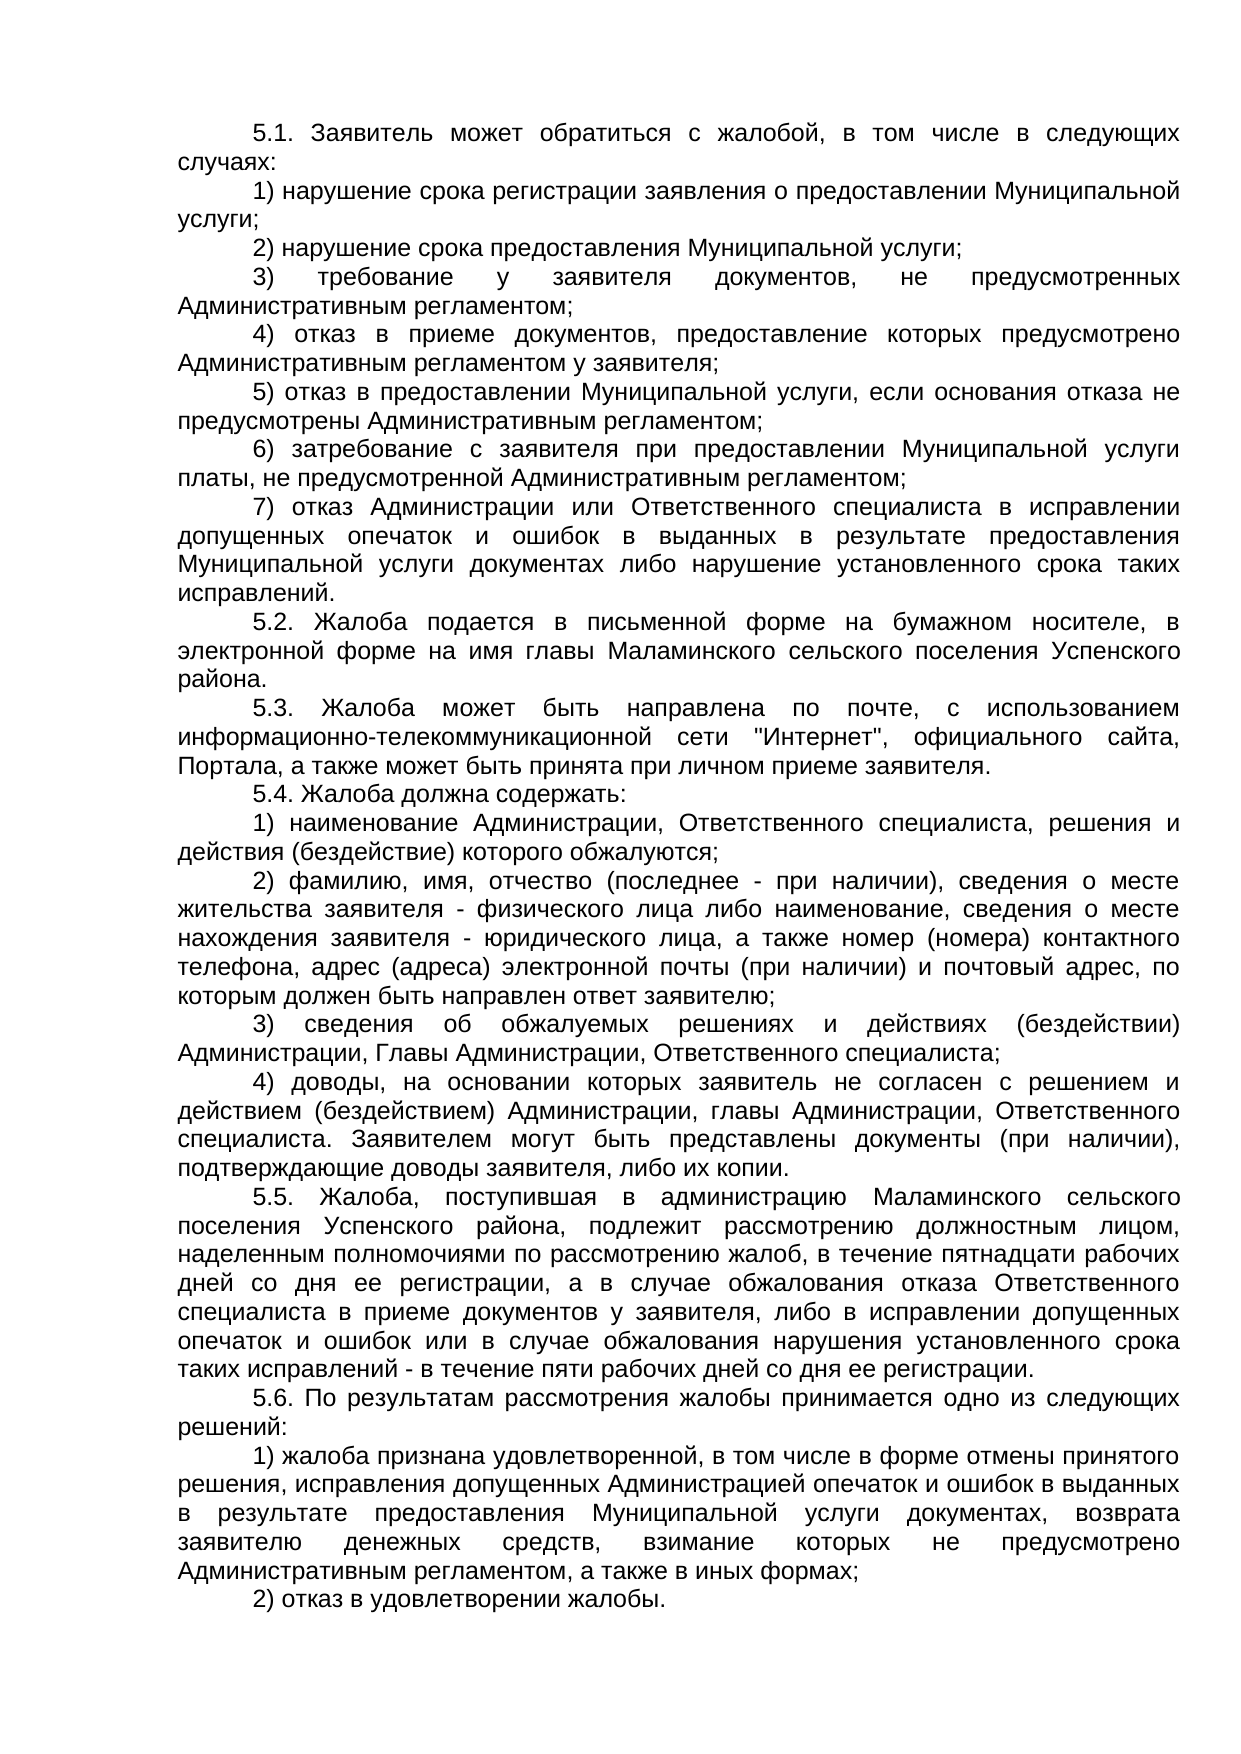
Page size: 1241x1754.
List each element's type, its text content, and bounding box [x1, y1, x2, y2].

text 5.1. Заявитель может обратиться с жалобой, в том числе в следующих случаях: [177, 118, 1181, 176]
text 5.6. По результатам рассмотрения жалобы принимается одно из следующих решений: [177, 1383, 1181, 1441]
text 5.2. Жалоба подается в письменной форме на бумажном носителе, в электронной форме на имя главы Маламинского сельского поселения Успенского района. [177, 607, 1181, 693]
text 4) доводы, на основании которых заявитель не согласен с решением и действием (бездействием) Администрации, главы Администрации, Ответственного специалиста. Заявителем могут быть представлены документы (при наличии), подтверждающие доводы заявителя, либо их копии. [177, 1067, 1181, 1182]
text 7) отказ Администрации или Ответственного специалиста в исправлении допущенных опечаток и ошибок в выданных в результате предоставления Муниципальной услуги документах либо нарушение установленного срока таких исправлений. [177, 492, 1181, 607]
text 2) отказ в удовлетворении жалобы. [177, 1584, 1181, 1613]
text 2) нарушение срока предоставления Муниципальной услуги; [177, 233, 1181, 262]
text 6) затребование с заявителя при предоставлении Муниципальной услуги платы, не предусмотренной Административным регламентом; [177, 434, 1181, 492]
text 1) нарушение срока регистрации заявления о предоставлении Муниципальной услуги; [177, 176, 1181, 233]
text 5.5. Жалоба, поступившая в администрацию Маламинского сельского поселения Успенского района, подлежит рассмотрению должностным лицом, наделенным полномочиями по рассмотрению жалоб, в течение пятнадцати рабочих дней со дня ее регистрации, а в случае обжалования отказа Ответственного специалиста в приеме документов у заявителя, либо в исправлении допущенных опечаток и ошибок или в случае обжалования нарушения установленного срока таких исправлений - в течение пяти рабочих дней со дня ее регистрации. [177, 1182, 1181, 1383]
text 1) жалоба признана удовлетворенной, в том числе в форме отмены принятого решения, исправления допущенных Администрацией опечаток и ошибок в выданных в результате предоставления Муниципальной услуги документах, возврата заявителю денежных средств, взимание которых не предусмотрено Административным регламентом, а также в иных формах; [177, 1441, 1181, 1584]
text 2) фамилию, имя, отчество (последнее - при наличии), сведения о месте жительства заявителя - физического лица либо наименование, сведения о месте нахождения заявителя - юридического лица, а также номер (номера) контактного телефона, адрес (адреса) электронной почты (при наличии) и почтовый адрес, по которым должен быть направлен ответ заявителю; [177, 866, 1181, 1009]
text 5.4. Жалоба должна содержать: [177, 779, 1181, 808]
text 4) отказ в приеме документов, предоставление которых предусмотрено Административным регламентом у заявителя; [177, 319, 1181, 377]
text 5.3. Жалоба может быть направлена по почте, с использованием информационно-телекоммуникационной сети "Интернет", официального сайта, Портала, а также может быть принята при личном приеме заявителя. [177, 693, 1181, 779]
text 5) отказ в предоставлении Муниципальной услуги, если основания отказа не предусмотрены Административным регламентом; [177, 377, 1181, 434]
text 3) сведения об обжалуемых решениях и действиях (бездействии) Администрации, Главы Администрации, Ответственного специалиста; [177, 1009, 1181, 1067]
text 1) наименование Администрации, Ответственного специалиста, решения и действия (бездействие) которого обжалуются; [177, 808, 1181, 866]
text 3) требование у заявителя документов, не предусмотренных Административным регламентом; [177, 262, 1181, 319]
